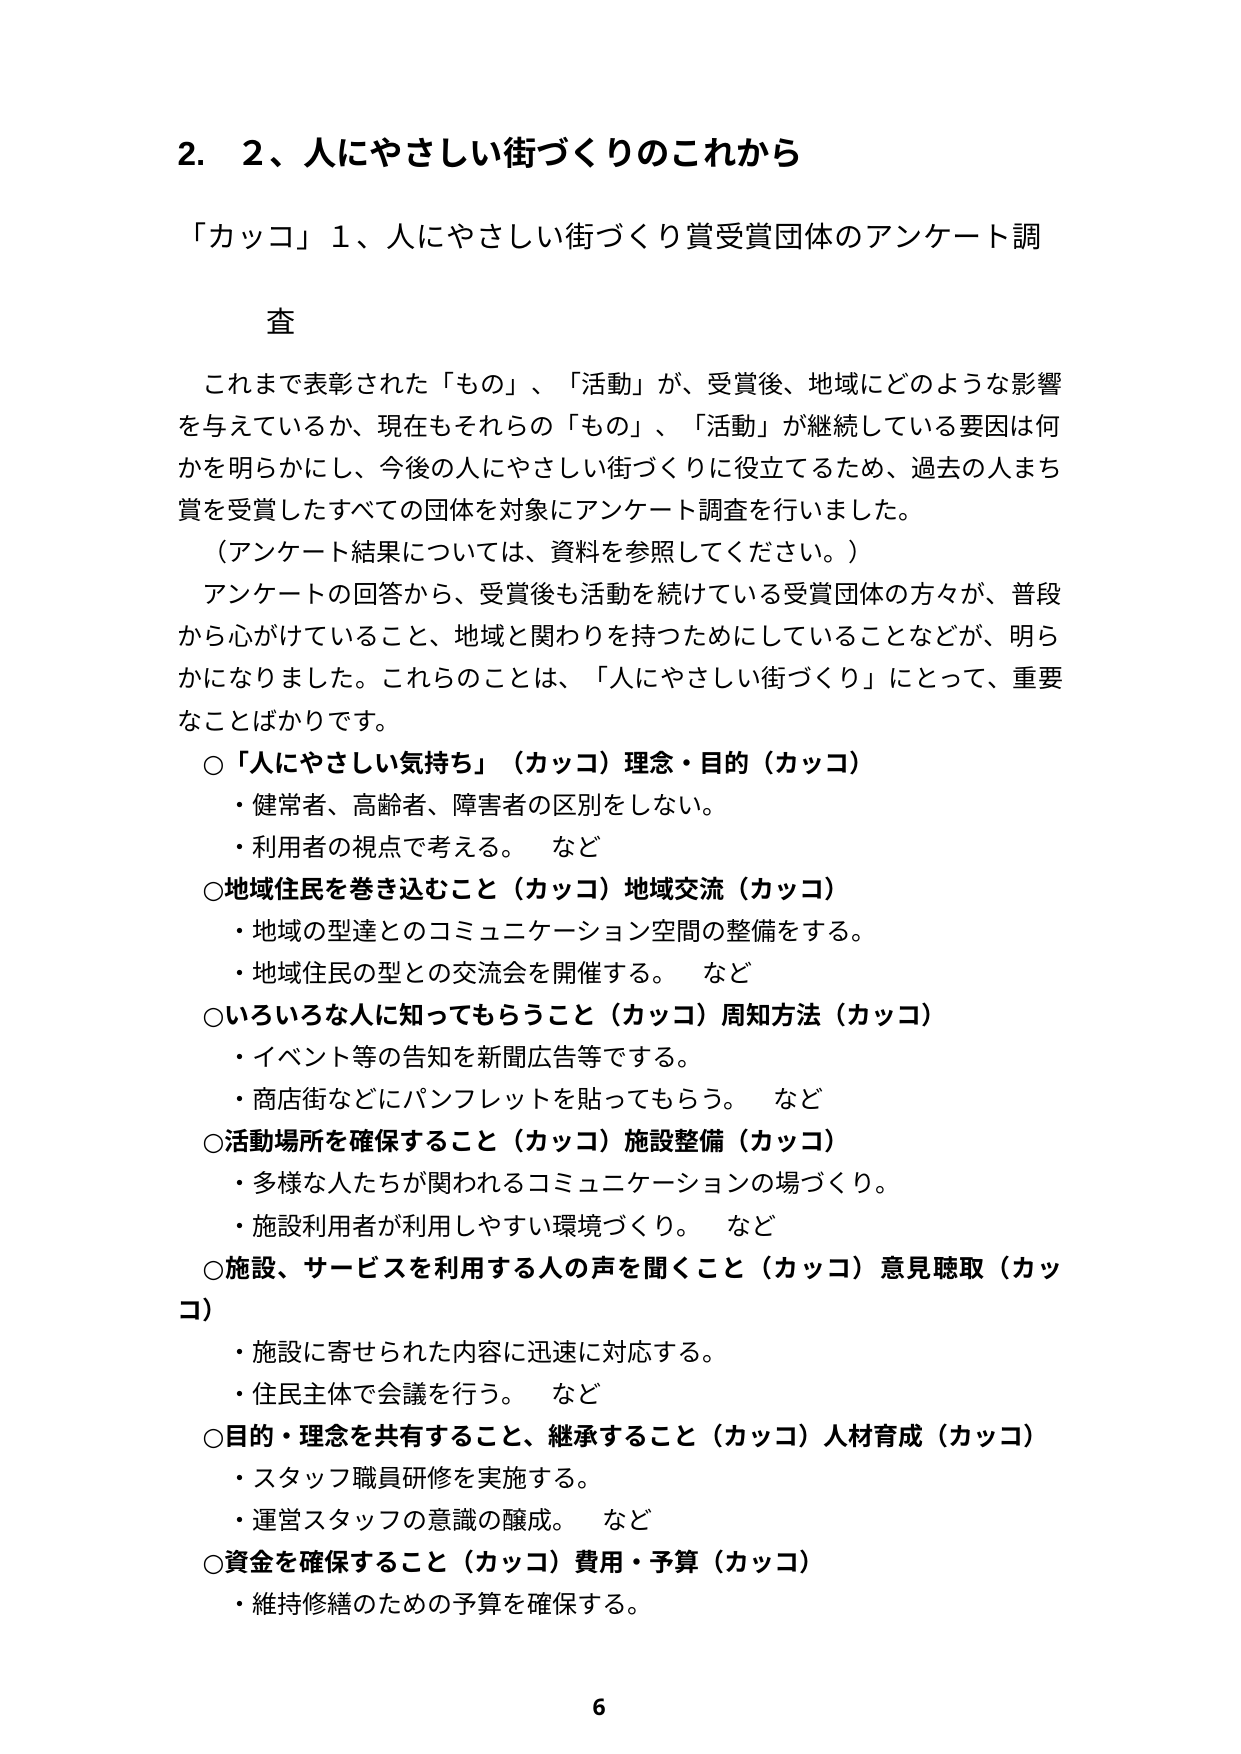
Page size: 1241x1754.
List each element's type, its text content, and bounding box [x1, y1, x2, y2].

text ○いろいろな人に知ってもらうこと（カッコ）周知方法（カッコ） [177, 993, 1063, 1035]
text ○「人にやさしい気持ち」（カッコ）理念・目的（カッコ） [177, 740, 1063, 782]
text ・地域住民の型との交流会を開催する。 など [177, 951, 1063, 993]
text ・地域の型達とのコミュニケーション空間の整備をする。 [177, 908, 1063, 951]
text （アンケート結果については、資料を参照してください。） [177, 530, 1063, 572]
text ○活動場所を確保すること（カッコ）施設整備（カッコ） [177, 1119, 1063, 1161]
text ○資金を確保すること（カッコ）費用・予算（カッコ） [177, 1540, 1063, 1582]
text ○施設、サービスを利用する人の声を聞くこと（カッコ）意見聴取（カッコ） [177, 1245, 1063, 1329]
text ・住民主体で会議を行う。 など [177, 1371, 1063, 1413]
text ・多様な人たちが関われるコミュニケーションの場づくり。 [177, 1161, 1063, 1203]
list 「カッコ」１、人にやさしい街づくり賞受賞団体のアンケート調査 [177, 193, 1042, 361]
text ○目的・理念を共有すること、継承すること（カッコ）人材育成（カッコ） [177, 1413, 1063, 1456]
text ・健常者、高齢者、障害者の区別をしない。 [177, 782, 1063, 824]
text ○地域住民を巻き込むこと（カッコ）地域交流（カッコ） [177, 866, 1063, 908]
text ・イベント等の告知を新聞広告等でする。 [177, 1035, 1063, 1077]
text ・運営スタッフの意識の醸成。 など [177, 1498, 1063, 1540]
text ・施設利用者が利用しやすい環境づくり。 など [177, 1203, 1063, 1245]
text アンケートの回答から、受賞後も活動を続けている受賞団体の方々が、普段から心がけていること、地域と関わりを持つためにしていることなどが、明らかになりました。これらのことは、「人にやさしい街づくり」にとって、重要なことばかりです。 [177, 572, 1063, 740]
subtitle ２、人にやさしい街づくりのこれから [177, 109, 1063, 193]
text ・スタッフ職員研修を実施する。 [177, 1456, 1063, 1498]
text ・施設に寄せられた内容に迅速に対応する。 [177, 1329, 1063, 1371]
text ・維持修繕のための予算を確保する。 [177, 1582, 1063, 1624]
text ・利用者の視点で考える。 など [177, 824, 1063, 866]
text これまで表彰された「もの」、「活動」が、受賞後、地域にどのような影響を与えているか、現在もそれらの「もの」、「活動」が継続している要因は何かを明らかにし、今後の人にやさしい街づくりに役立てるため、過去の人まち賞を受賞したすべての団体を対象にアンケート調査を行いました。 [177, 361, 1063, 530]
text ・商店街などにパンフレットを貼ってもらう。 など [177, 1077, 1063, 1119]
